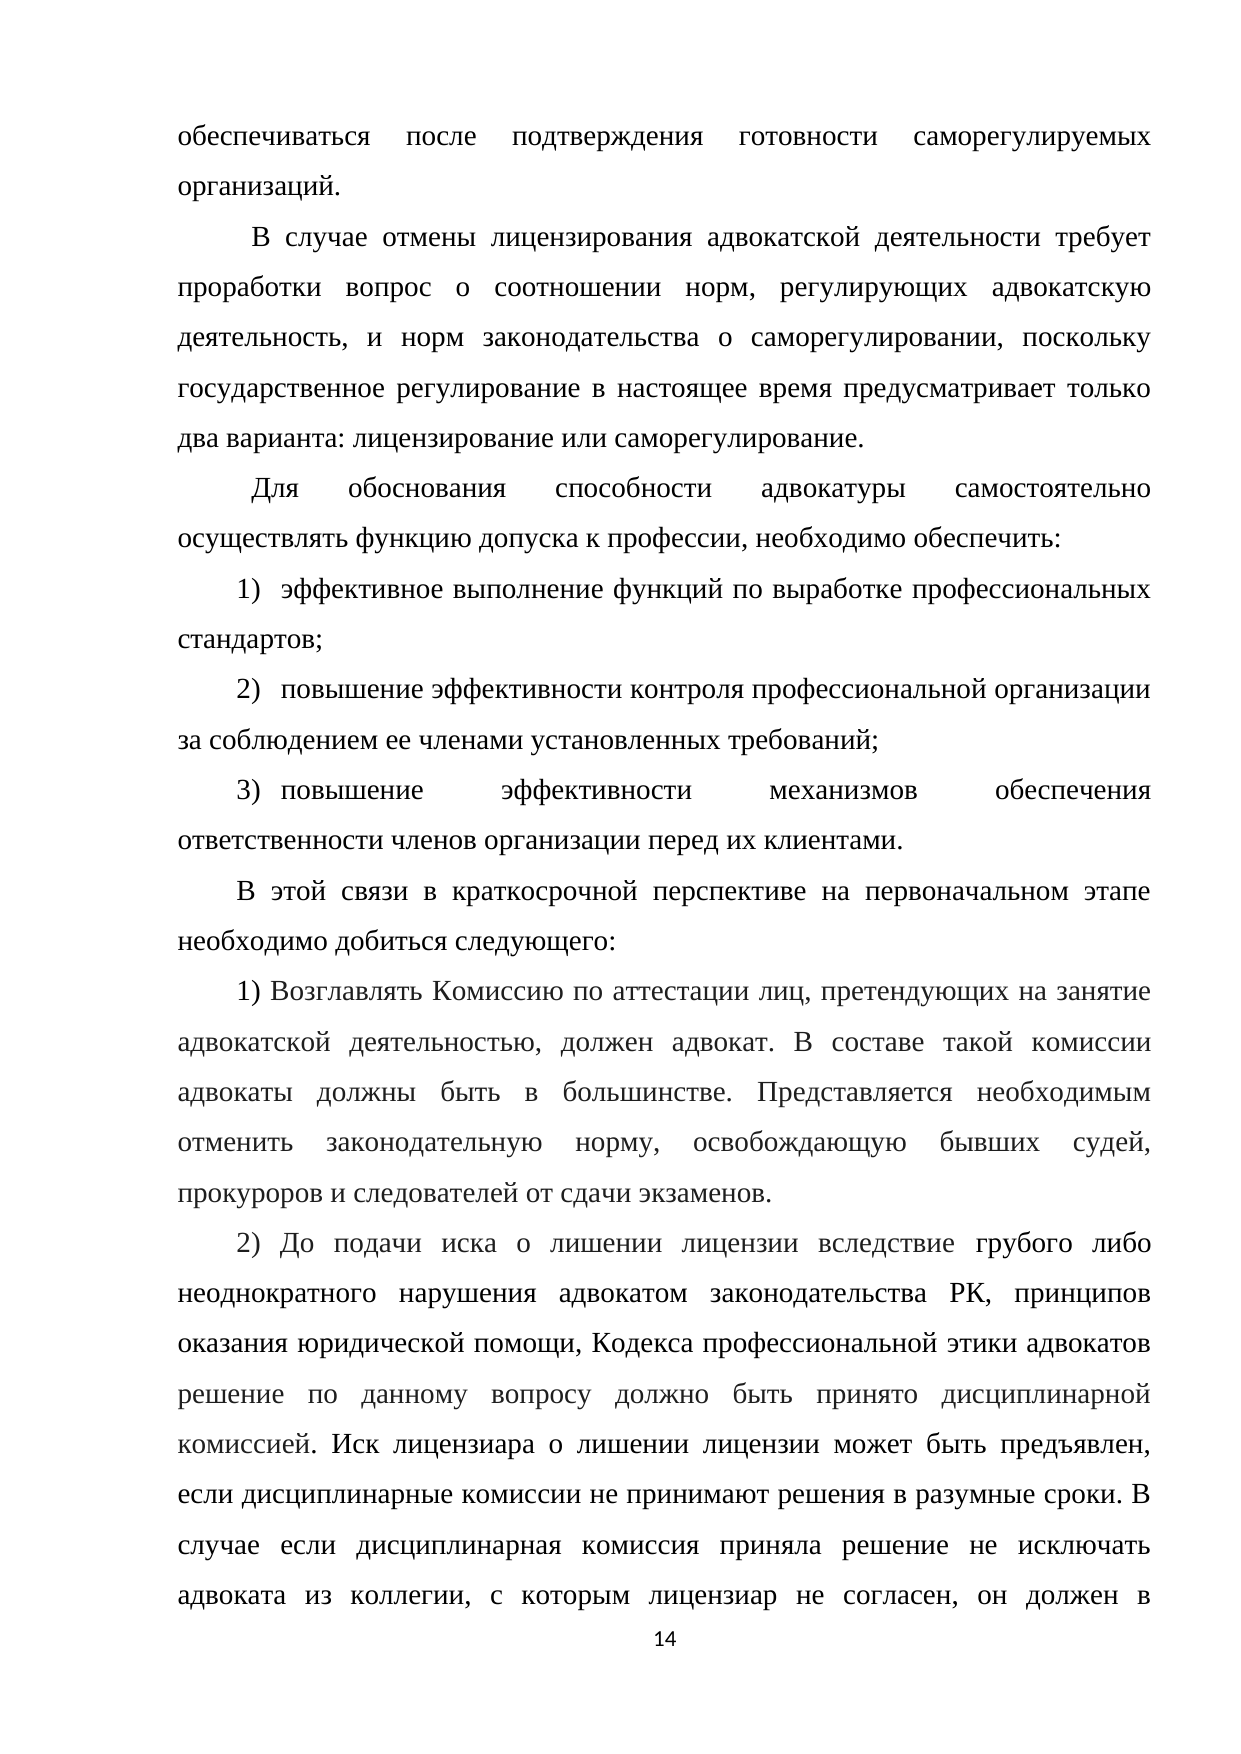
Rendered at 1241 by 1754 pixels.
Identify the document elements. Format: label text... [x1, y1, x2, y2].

list эффективное выполнение функций по выработке профессиональных стандартов; [177, 571, 1152, 655]
list повышение эффективности механизмов обеспечения ответственности членов организации перед их клиентами. [177, 772, 1152, 856]
list повышение эффективности контроля профессиональной организации за соблюдением ее членами установленных требований; [177, 672, 1152, 755]
text Для обоснования способности адвокатуры самостоятельно осуществлять функцию допуска к профессии, необходимо обеспечить: [177, 470, 1152, 554]
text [177, 118, 1152, 202]
text В этой связи в краткосрочной перспективе на первоначальном этапе необходимо добиться следующего: [177, 873, 1152, 957]
text В случае отмены лицензирования адвокатской деятельности требует проработки вопрос о соотношении норм, регулирующих адвокатскую деятельность, и норм законодательства о саморегулировании, поскольку государственное регулирование в настоящее время предусматривает только два варианта: лицензирование или саморегулирование. [177, 219, 1152, 453]
text 1) Возглавлять Комиссию по аттестации лиц, претендующих на занятие адвокатской деятельностью, должен адвокат. В составе такой комиссии адвокаты должны быть в большинстве. Представляется необходимым отменить законодательную норму, освобождающую бывших судей, прокуроров и следователей от сдачи экзаменов. [177, 973, 1152, 1208]
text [177, 1225, 1152, 1611]
